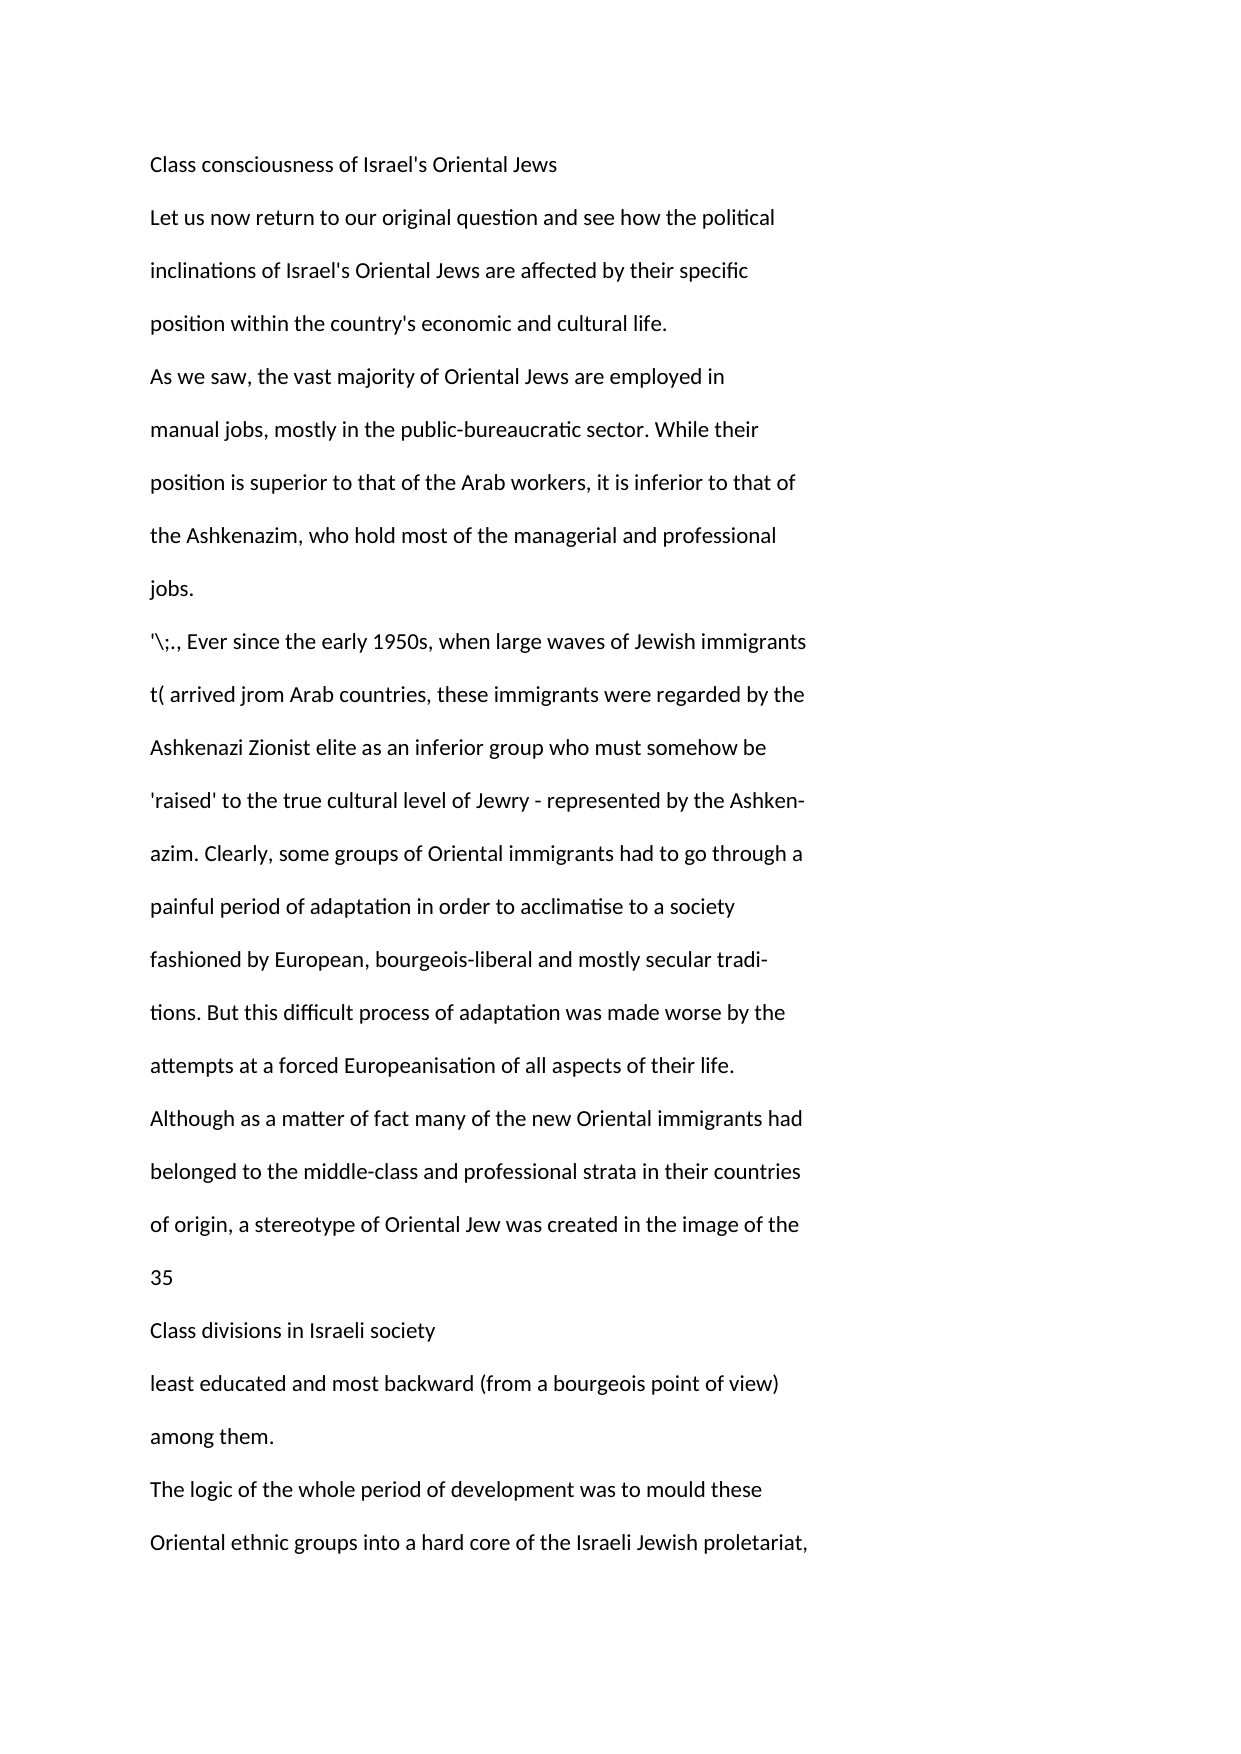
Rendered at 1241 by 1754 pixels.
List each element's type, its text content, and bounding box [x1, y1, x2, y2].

text the Ashkenazim, who hold most of the managerial and professional [150, 521, 1090, 549]
text azim. Clearly, some groups of Oriental immigrants had to go through a [150, 839, 1090, 867]
text position within the country's economic and cultural life. [150, 309, 1090, 337]
text position is superior to that of the Arab workers, it is inferior to that of [150, 468, 1090, 496]
text 35 [150, 1263, 1090, 1291]
text fashioned by European, bourgeois-liberal and mostly secular tradi- [150, 945, 1090, 973]
text Oriental ethnic groups into a hard core of the Israeli Jewish proletariat, [150, 1528, 1090, 1557]
text Although as a matter of fact many of the new Oriental immigrants had [150, 1104, 1090, 1132]
text Class divisions in Israeli society [150, 1316, 1090, 1344]
text painful period of adaptation in order to acclimatise to a society [150, 892, 1090, 920]
text manual jobs, mostly in the public-bureaucratic sector. While their [150, 415, 1090, 443]
text The logic of the whole period of development was to mould these [150, 1476, 1090, 1503]
text Ashkenazi Zionist elite as an inferior group who must somehow be [150, 733, 1090, 761]
text jobs. [150, 574, 1090, 602]
text tions. But this difficult process of adaptation was made worse by the [150, 998, 1090, 1026]
text belonged to the middle-class and professional strata in their countries [150, 1157, 1090, 1185]
text among them. [150, 1422, 1090, 1451]
text of origin, a stereotype of Oriental Jew was created in the image of the [150, 1210, 1090, 1238]
text least educated and most backward (from a bourgeois point of view) [150, 1369, 1090, 1397]
text attempts at a forced Europeanisation of all aspects of their life. [150, 1051, 1090, 1079]
text '\;., Ever since the early 1950s, when large waves of Jewish immigrants [150, 627, 1090, 655]
text t( arrived jrom Arab countries, these immigrants were regarded by the [150, 680, 1090, 708]
text Class consciousness of Israel's Oriental Jews [150, 150, 1090, 178]
text As we saw, the vast majority of Oriental Jews are employed in [150, 362, 1090, 390]
text Let us now return to our original question and see how the political [150, 203, 1090, 231]
text inclinations of Israel's Oriental Jews are affected by their specific [150, 256, 1090, 284]
text 'raised' to the true cultural level of Jewry - represented by the Ashken- [150, 786, 1090, 814]
